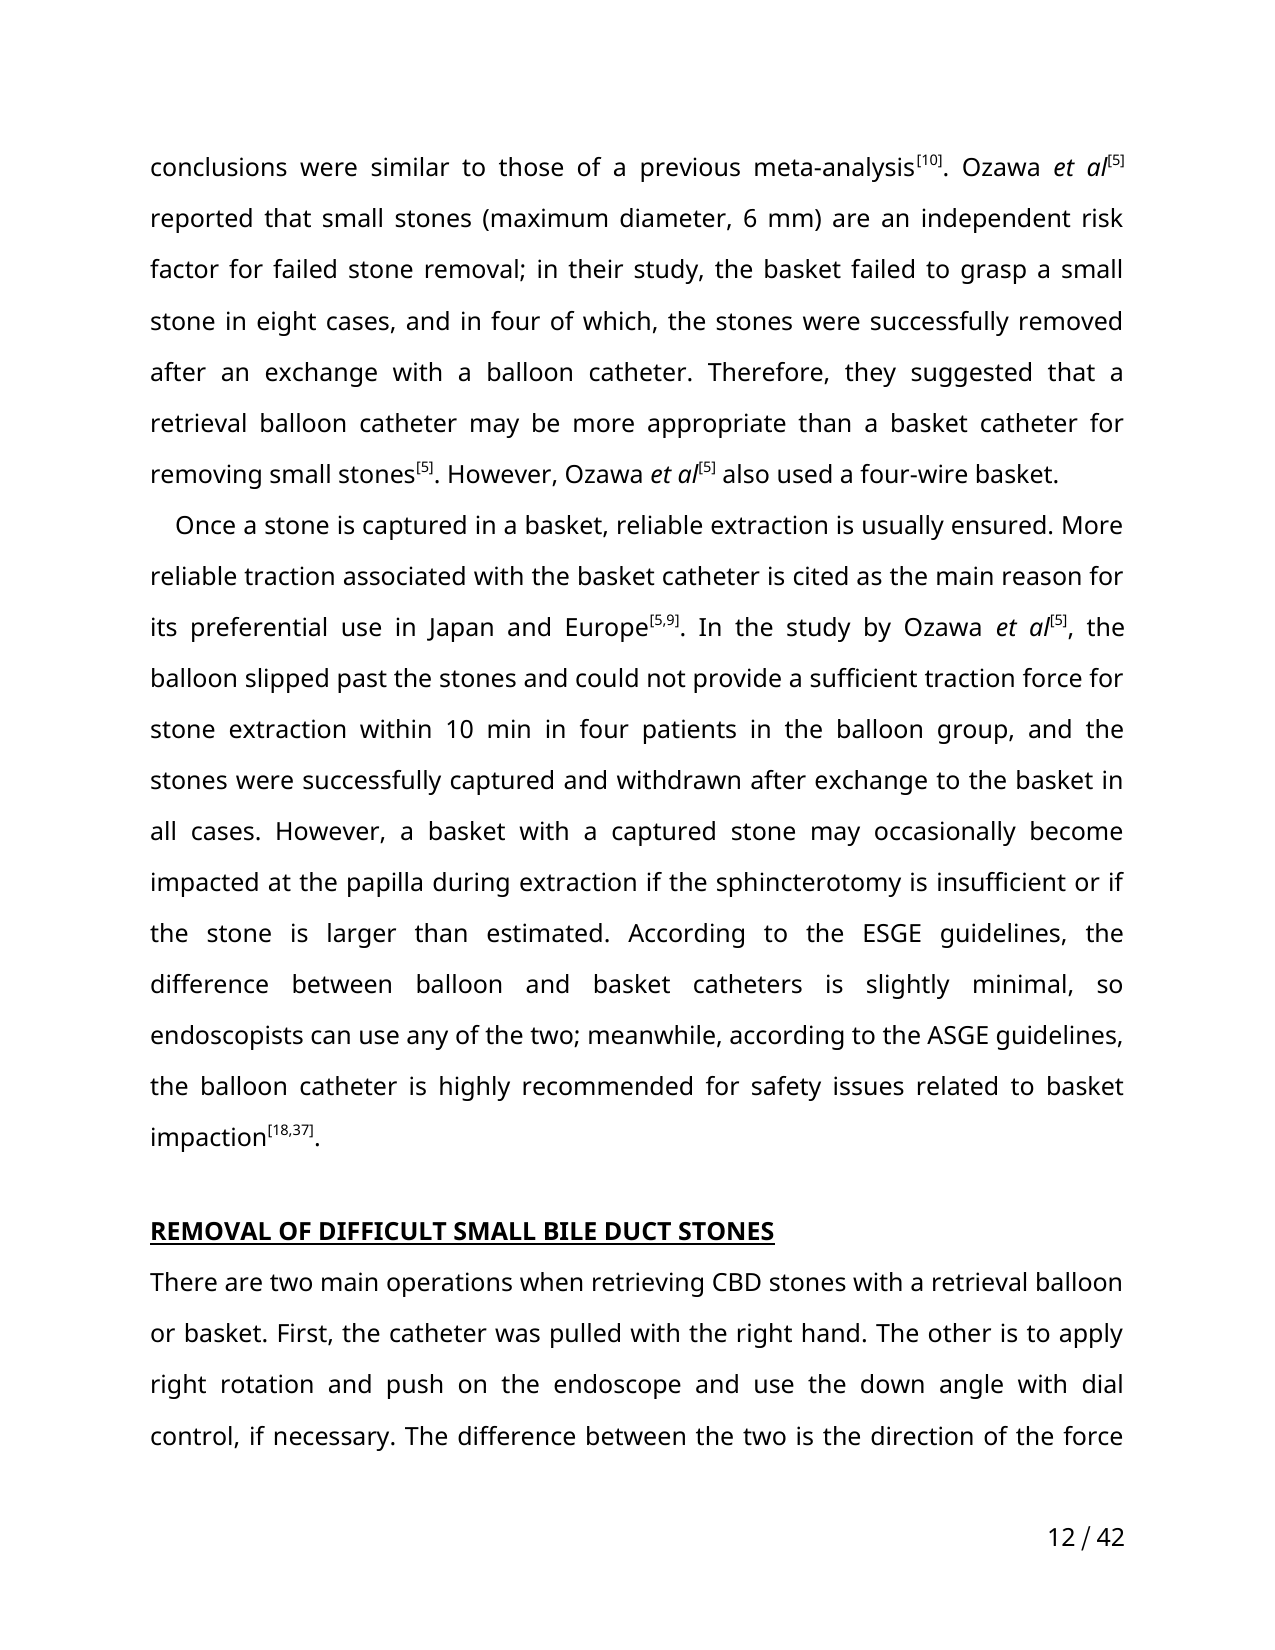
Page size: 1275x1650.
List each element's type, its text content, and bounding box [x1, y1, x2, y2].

text Once a stone is captured in a basket, reliable extraction is usually ensured. More reliable traction associated with the basket catheter is cited as the main reason for its preferential use in Japan and Europe[5,9]. In the study by Ozawa et al[5], the balloon slipped past the stones and could not provide a sufficient traction force for stone extraction within 10 min in four patients in the balloon group, and the stones were successfully captured and withdrawn after exchange to the basket in all cases. However, a basket with a captured stone may occasionally become impacted at the papilla during extraction if the sphincterotomy is insufficient or if the stone is larger than estimated. According to the ESGE guidelines, the difference between balloon and basket catheters is slightly minimal, so endoscopists can use any of the two; meanwhile, according to the ASGE guidelines, the balloon catheter is highly recommended for safety issues related to basket impaction[18,37]. [150, 507, 1125, 1154]
text REMOVAL OF DIFFICULT SMALL BILE DUCT STONES [150, 1214, 1125, 1248]
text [150, 1265, 1125, 1452]
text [150, 150, 1125, 490]
